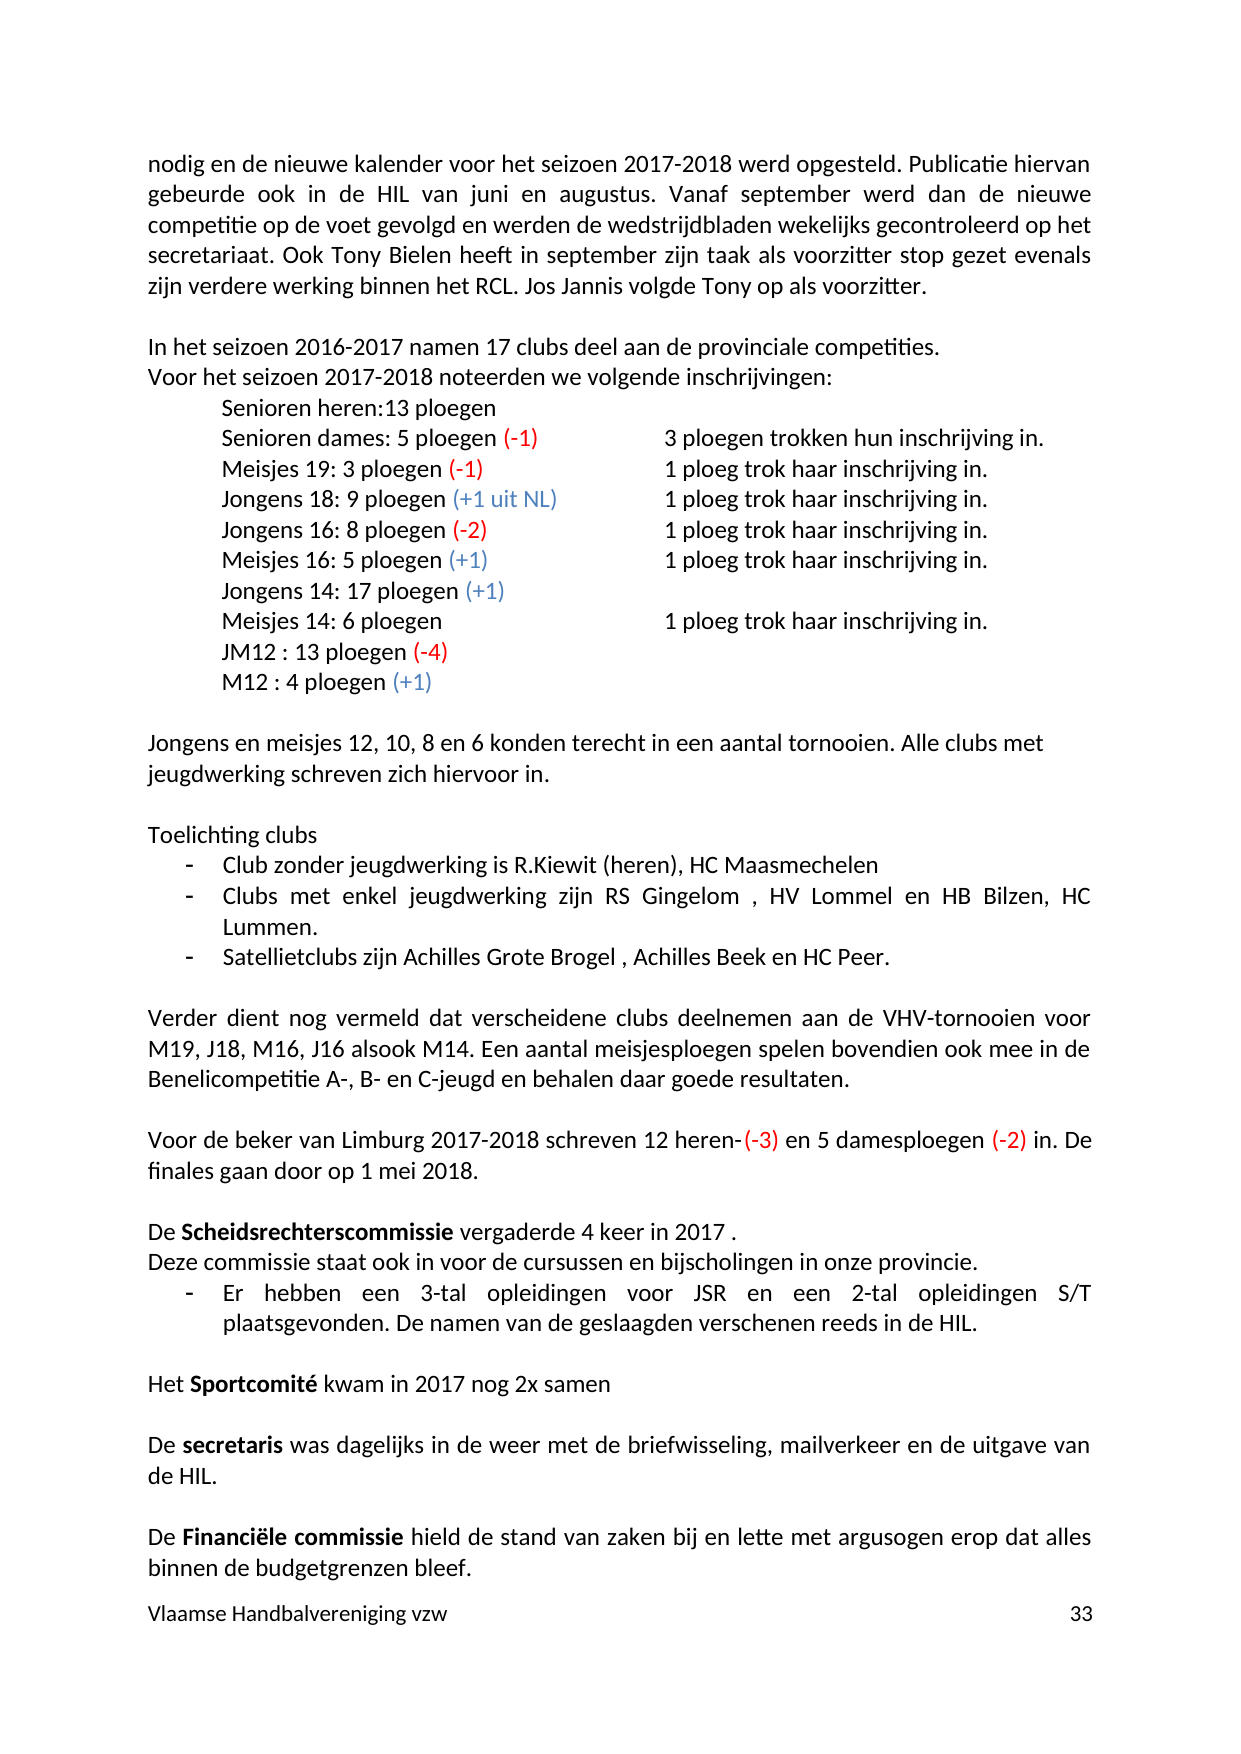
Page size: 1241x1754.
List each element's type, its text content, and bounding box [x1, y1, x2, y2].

text Senioren heren:13 ploegen [221, 392, 1092, 422]
text Jongens 14: 17 ploegen (+1) [221, 575, 1092, 606]
text Deze commissie staat ook in voor de cursussen en bijscholingen in onze provincie. [148, 1246, 1092, 1277]
text Meisjes 16: 5 ploegen (+1) 1 ploeg trok haar inschrijving in. [221, 544, 1092, 575]
text Voor het seizoen 2017-2018 noteerden we volgende inschrijvingen: [148, 361, 1092, 392]
text Meisjes 19: 3 ploegen (-1) 1 ploeg trok haar inschrijving in. [221, 453, 1092, 483]
text Het Sportcomité kwam in 2017 nog 2x samen [148, 1368, 1092, 1399]
list Er hebben een 3-tal opleidingen voor JSR en een 2-tal opleidingen S/T plaatsgevonden. De namen van de geslaagden verschenen reeds in de HIL. [185, 1277, 1092, 1338]
text Verder dient nog vermeld dat verscheidene clubs deelnemen aan de VHV-tornooien voor M19, J18, M16, J16 alsook M14. Een aantal meisjesploegen spelen bovendien ook mee in de Benelicompetitie A-, B- en C-jeugd en behalen daar goede resultaten. [148, 1002, 1092, 1094]
list Club zonder jeugdwerking is R.Kiewit (heren), HC Maasmechelen [185, 850, 1092, 880]
text M12 : 4 ploegen (+1) [221, 667, 1092, 697]
text Toelichting clubs [148, 819, 1092, 850]
text Jongens en meisjes 12, 10, 8 en 6 konden terecht in een aantal tornooien. Alle clubs met [148, 728, 1092, 758]
text Voor de beker van Limburg 2017-2018 schreven 12 heren-(-3) en 5 damesploegen (-2) in. De finales gaan door op 1 mei 2018. [148, 1124, 1092, 1185]
text Jongens 16: 8 ploegen (-2) 1 ploeg trok haar inschrijving in. [221, 514, 1092, 544]
text Jongens 18: 9 ploegen (+1 uit NL) 1 ploeg trok haar inschrijving in. [221, 483, 1092, 514]
text De Financiële commissie hield de stand van zaken bij en lette met argusogen erop dat alles binnen de budgetgrenzen bleef. [148, 1521, 1092, 1582]
text In het seizoen 2016-2017 namen 17 clubs deel aan de provinciale competities. [148, 331, 1092, 361]
text Senioren dames: 5 ploegen (-1) 3 ploegen trokken hun inschrijving in. [221, 422, 1092, 453]
text Meisjes 14: 6 ploegen 1 ploeg trok haar inschrijving in. [221, 606, 1092, 636]
text JM12 : 13 ploegen (-4) [221, 636, 1092, 667]
list Satellietclubs zijn Achilles Grote Brogel , Achilles Beek en HC Peer. [185, 941, 1092, 972]
text De Scheidsrechterscommissie vergaderde 4 keer in 2017 . [148, 1216, 1092, 1246]
list Clubs met enkel jeugdwerking zijn RS Gingelom , HV Lommel en HB Bilzen, HC Lummen. [185, 880, 1092, 941]
text De secretaris was dagelijks in de weer met de briefwisseling, mailverkeer en de uitgave van de HIL. [148, 1429, 1092, 1491]
text jeugdwerking schreven zich hiervoor in. [148, 758, 1092, 789]
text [148, 148, 1092, 300]
